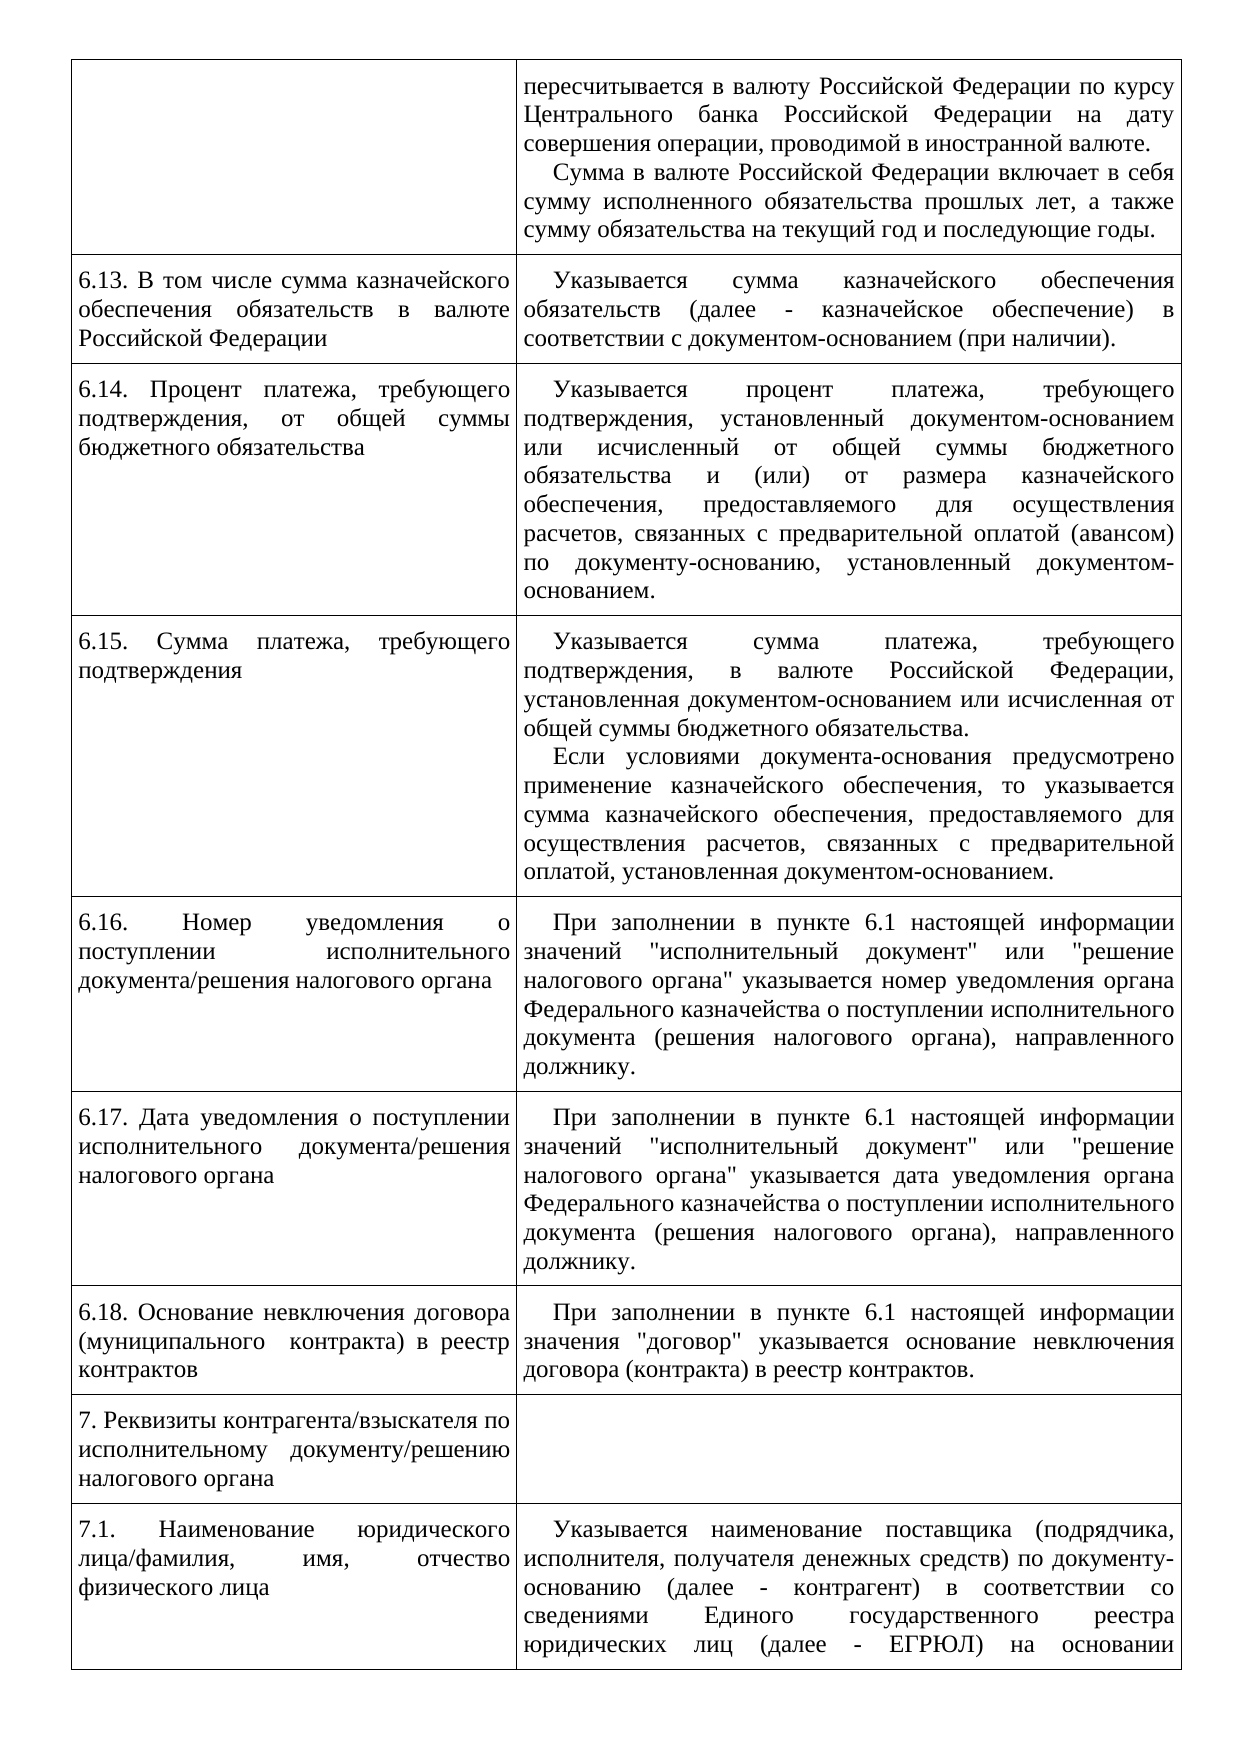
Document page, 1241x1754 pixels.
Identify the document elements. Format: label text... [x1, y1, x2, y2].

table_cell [72, 1504, 516, 1668]
table_cell При заполнении в пункте 6.1 настоящей информации значений "исполнительный документ" или "решение налогового органа" указывается номер уведомления органа Федерального казначейства о поступлении исполнительного документа (решения налогового органа), направленного должнику. [517, 897, 1181, 1091]
table_cell 6.17. Дата уведомления о поступлении исполнительного документа/решения налогового органа [72, 1092, 516, 1285]
table_cell 6.16. Номер уведомления о поступлении исполнительного документа/решения налогового органа [72, 897, 516, 1091]
table_cell 6.18. Основание невключения договора (муниципального контракта) в реестр контрактов [72, 1286, 516, 1394]
table_cell Указывается процент платежа, требующего подтверждения, установленный документом-основанием или исчисленный от общей суммы бюджетного обязательства и (или) от размера казначейского обеспечения, предоставляемого для осуществления расчетов, связанных с предварительной оплатой (авансом) по документу-основанию, установленный документом-основанием. [517, 364, 1181, 615]
table_cell 6.13. В том числе сумма казначейского обеспечения обязательств в валюте Российской Федерации [72, 255, 516, 362]
table_cell 7. Реквизиты контрагента/взыскателя по исполнительному документу/решению налогового органа [72, 1395, 516, 1502]
table_cell При заполнении в пункте 6.1 настоящей информации значения "договор" указывается основание невключения договора (контракта) в реестр контрактов. [517, 1286, 1181, 1394]
table_cell При заполнении в пункте 6.1 настоящей информации значений "исполнительный документ" или "решение налогового органа" указывается дата уведомления органа Федерального казначейства о поступлении исполнительного документа (решения налогового органа), направленного должнику. [517, 1092, 1181, 1285]
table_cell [517, 60, 1181, 254]
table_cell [517, 1504, 1181, 1668]
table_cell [72, 60, 516, 254]
table_cell 6.14. Процент платежа, требующего подтверждения, от общей суммы бюджетного обязательства [72, 364, 516, 615]
table_cell [517, 1395, 1181, 1502]
table_cell 6.15. Сумма платежа, требующего подтверждения [72, 616, 516, 896]
table_cell Указывается сумма платежа, требующего подтверждения, в валюте Российской Федерации, установленная документом-основанием или исчисленная от общей суммы бюджетного обязательства. Если условиями документа-основания предусмотрено применение казначейского обеспечения, то указывается сумма казначейского обеспечения, предоставляемого для осуществления расчетов, связанных с предварительной оплатой, установленная документом-основанием. [517, 616, 1181, 896]
table_cell Указывается сумма казначейского обеспечения обязательств (далее - казначейское обеспечение) в соответствии с документом-основанием (при наличии). [517, 255, 1181, 362]
